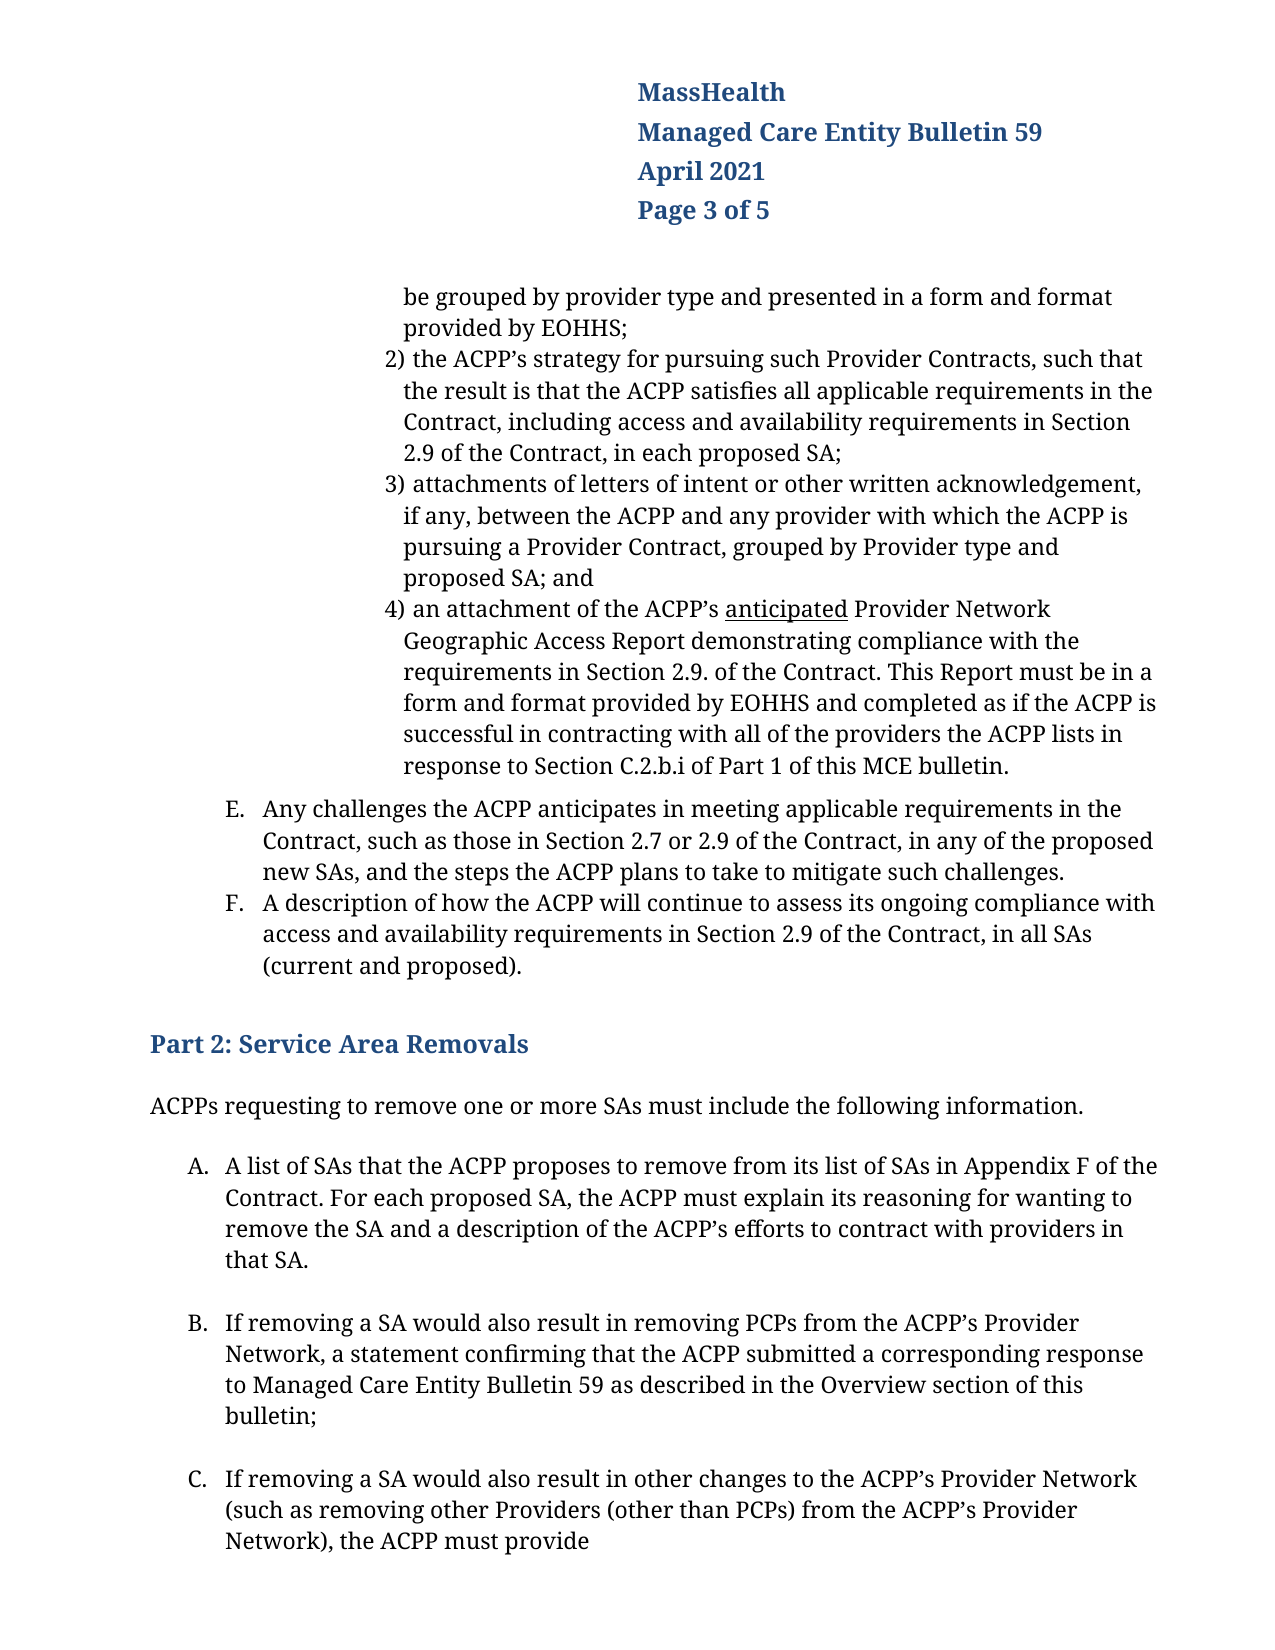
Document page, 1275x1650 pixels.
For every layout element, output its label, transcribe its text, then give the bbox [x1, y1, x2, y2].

list an attachment listing the names of all providers with which the ACPP intends to pursue a Provider contract. This information must be grouped by provider type and presented in a form and format provided by EOHHS; [384, 281, 1162, 406]
list If removing a SA would also result in removing PCPs from the ACPP’s Provider Network, a statement confirming that the ACPP submitted a corresponding response to Managed Care Entity Bulletin 59 as described in the Overview section of this bulletin; [187, 1429, 1162, 1554]
list an attachment of the ACPP’s anticipated Provider Network Geographic Access Report demonstrating compliance with the requirements in Section 2.9. of the Contract. This Report must be in a form and format provided by EOHHS and completed as if the ACPP is successful in contracting with all of the providers the ACPP lists in response to Section C.2.b.i of Part 1 of this MCE bulletin. [384, 693, 1162, 881]
list Any challenges the ACPP anticipates in meeting applicable requirements in the Contract, such as those in Section 2.7 or 2.9 of the Contract, in any of the proposed new SAs, and the steps the ACPP plans to take to mitigate such challenges. [225, 893, 1162, 987]
text ACPPs requesting to remove one or more SAs must include the following information. [150, 1213, 1162, 1244]
subtitle Part 2: Service Area Removals [150, 1149, 1134, 1184]
list the ACPP’s strategy for pursuing such Provider Contracts, such that the result is that the ACPP satisfies all applicable requirements in the Contract, including access and availability requirements in Section 2.9 of the Contract, in each proposed SA; [384, 418, 1162, 543]
list A description of how the ACPP will continue to assess its ongoing compliance with access and availability requirements in Section 2.9 of the Contract, in all SAs (current and proposed). [225, 1010, 1162, 1104]
list attachments of letters of intent or other written acknowledgement, if any, between the ACPP and any provider with which the ACPP is pursuing a Provider Contract, grouped by Provider type and proposed SA; and [384, 556, 1162, 681]
list A list of SAs that the ACPP proposes to remove from its list of SAs in Appendix F of the Contract. For each proposed SA, the ACPP must explain its reasoning for wanting to remove the SA and a description of the ACPP’s efforts to contract with providers in that SA. [187, 1273, 1162, 1398]
